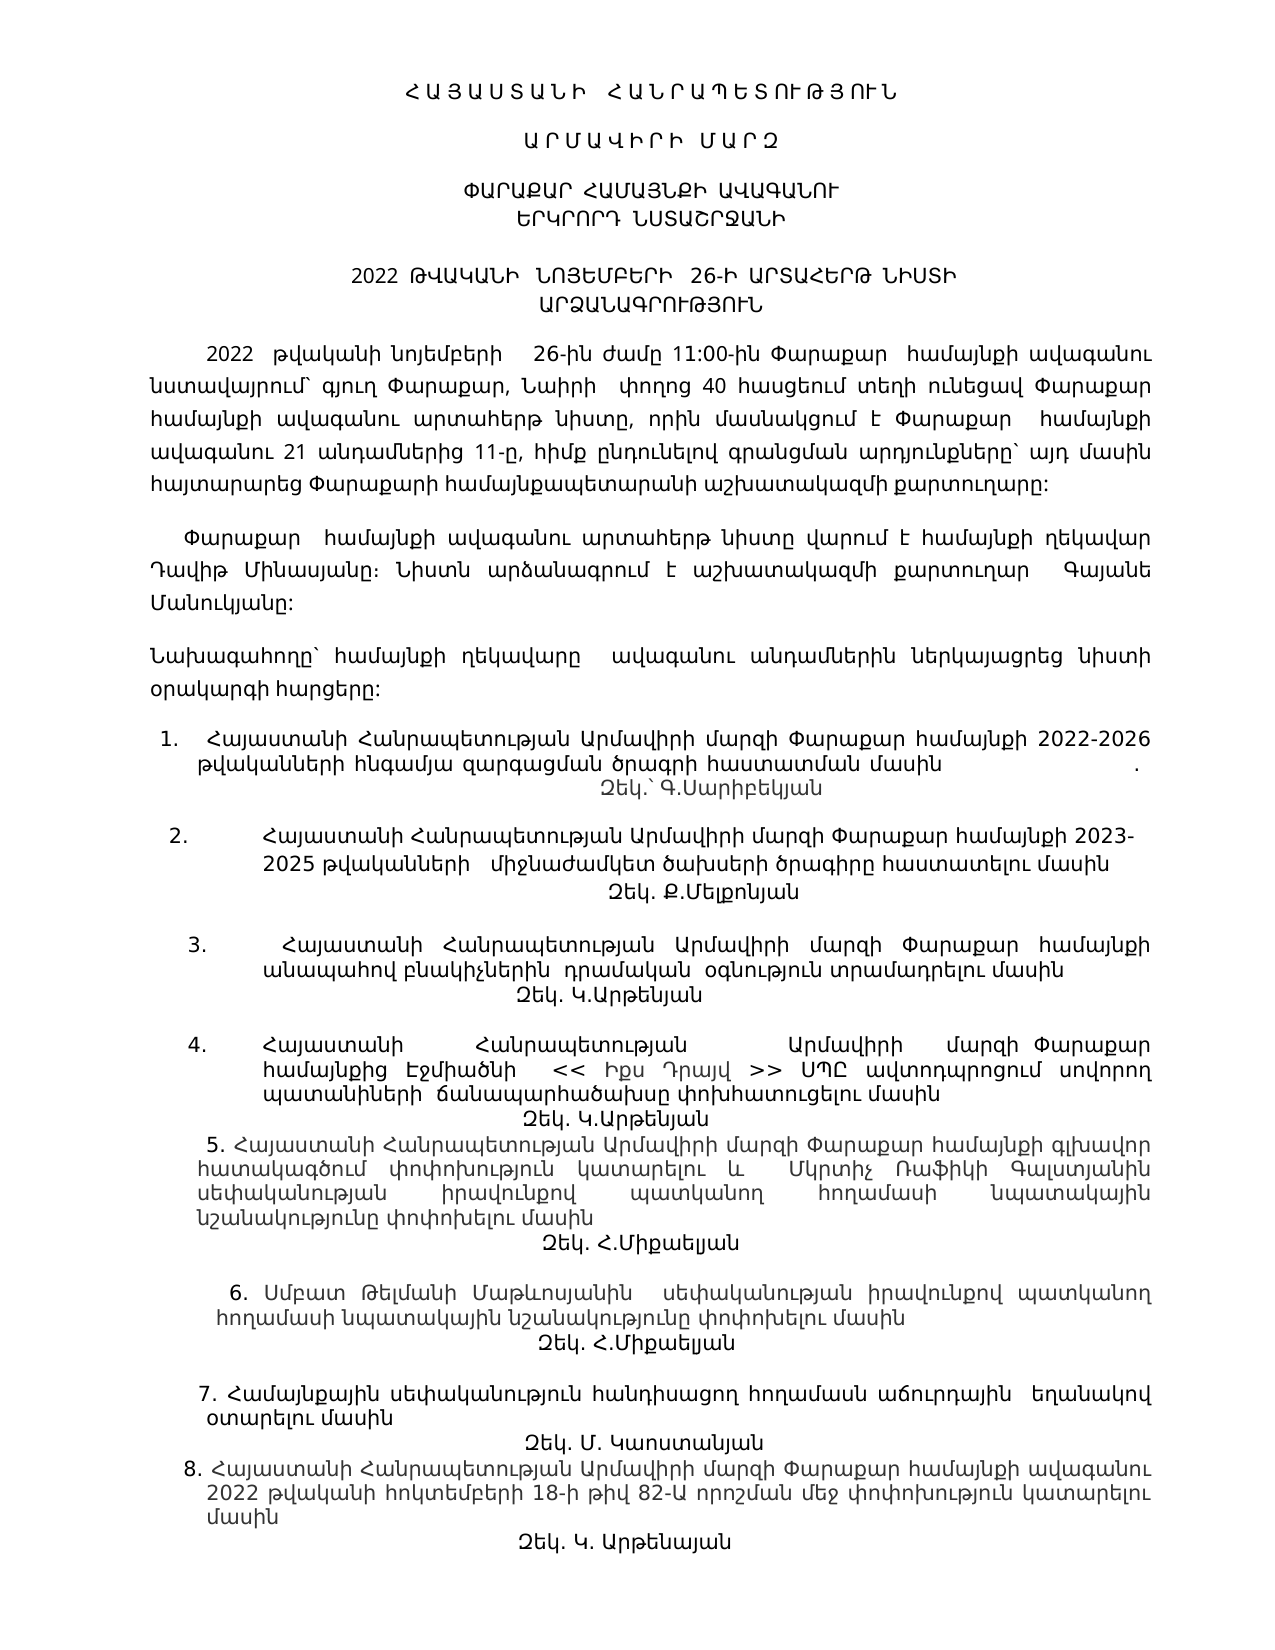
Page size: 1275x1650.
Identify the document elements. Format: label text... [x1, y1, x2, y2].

text ԱՐՁԱՆԱԳՐՈՒԹՅՈՒՆ [150, 290, 1152, 318]
list Հայաստանի Հանրապետության Արմավիրի մարզի Փարաքար համայնքի անապահով բնակիչներին դրամական օգնություն տրամադրելու մասին [187, 933, 1152, 982]
text ԵՐԿՐՈՐԴ ՆՍՏԱՇՐՋԱՆԻ [150, 204, 1152, 233]
text 7. Համայնքային սեփականություն հանդիսացող հողամասն աճուրդային եղանակով օտարելու մասին [131, 1382, 1152, 1430]
text 5. Հայաստանի Հանրապետության Արմավիրի մարզի Փարաքար համայնքի գլխավոր հատակագծում փոփոխություն կատարելու և Մկրտիչ Ռաֆիկի Գալստյանին սեփականության իրավունքով պատկանող հողամասի նպատակային նշանակությունը փոփոխելու մասին [122, 1133, 1152, 1230]
text ՓԱՐԱՔԱՐ ՀԱՄԱՅՆՔԻ ԱՎԱԳԱՆՈՒ [150, 176, 1152, 204]
text Հ Ա Յ Ա Ս Տ Ա Ն Ի Հ Ա Ն Ր Ա Պ Ե Տ ՈՒ Թ Յ ՈՒ Ն [150, 77, 1152, 106]
list Հայաստանի Հանրապետության Արմավիրի մարզի Փարաքար համայնքից Էջմիածնի << Իքս Դրայվ >> ՍՊԸ ավտոդպրոցում սովորող պատանիների ճանապարհածախսը փոխհատուցելու մասին [187, 1033, 1152, 1106]
text 2022 ԹՎԱԿԱՆԻ ՆՈՅԵՄԲԵՐԻ 26-Ի ԱՐՏԱՀԵՐԹ ՆԻՍՏԻ [150, 261, 1152, 290]
text 8. Հայաստանի Հանրապետության Արմավիրի մարզի Փարաքար համայնքի ավագանու 2022 թվականի հոկտեմբերի 18-ի թիվ 82-Ա որոշման մեջ փոփոխություն կատարելու մասին [131, 1457, 1152, 1529]
text Զեկ. Հ.Միքաելյան [112, 1231, 1152, 1255]
list Հայաստանի Հանրապետության Արմավիրի մարզի Փարաքար համայնքի 2022-2026 թվականների հնգամյա զարգացման ծրագրի հաստատման մասին . Զեկ.՝ Գ.Սարիբեկյան [159, 727, 1152, 800]
text Զեկ. Ք.Մելքոնյան [150, 880, 1152, 904]
text 2022 թվականի նոյեմբերի 26-ին ժամը 11:00-ին Փարաքար համայնքի ավագանու նստավայրում` գյուղ Փարաքար, Նաիրի փողոց 40 հասցեում տեղի ունեցավ Փարաքար համայնքի ավագանու արտահերթ նիստը, որին մասնակցում է Փարաքար համայնքի ավագանու 21 անդամներից 11-ը, հիմք ընդունելով գրանցման արդյունքները` այդ մասին հայտարարեց Փարաքարի համայնքապետարանի աշխատակազմի քարտուղարը: [150, 339, 1152, 498]
text Փարաքար համայնքի ավագանու արտահերթ նիստը վարում է համայնքի ղեկավար Դավիթ Մինասյանը։ Նիստն արձանագրում է աշխատակազմի քարտուղար Գայանե Մանուկյանը: [150, 523, 1152, 616]
list Հայաստանի Հանրապետության Արմավիրի մարզի Փարաքար համայնքի 2023-2025 թվականների միջնաժամկետ ծախսերի ծրագիրը հաստատելու մասին [169, 824, 1152, 877]
text Նախագահողը` համայնքի ղեկավարը ավագանու անդամներին ներկայացրեց նիստի օրակարգի հարցերը: [150, 641, 1152, 702]
text Ա Ր Մ Ա Վ Ի Ր Ի Մ Ա Ր Զ [150, 127, 1152, 155]
text Զեկ. Հ.Միքաելյան [187, 1331, 1152, 1355]
text Զեկ. Մ. Կաոստանյան [187, 1431, 1152, 1456]
text 6. Սմբատ Թելմանի Մաթևոսյանին սեփականության իրավունքով պատկանող հողամասի նպատակային նշանակությունը փոփոխելու մասին [141, 1281, 1152, 1330]
text Զեկ. Կ.Արթենյան [119, 983, 1152, 1007]
text Զեկ. Կ.Արթենյան [119, 1107, 1152, 1132]
text Զեկ. Կ. Արթենայան [187, 1530, 1152, 1555]
